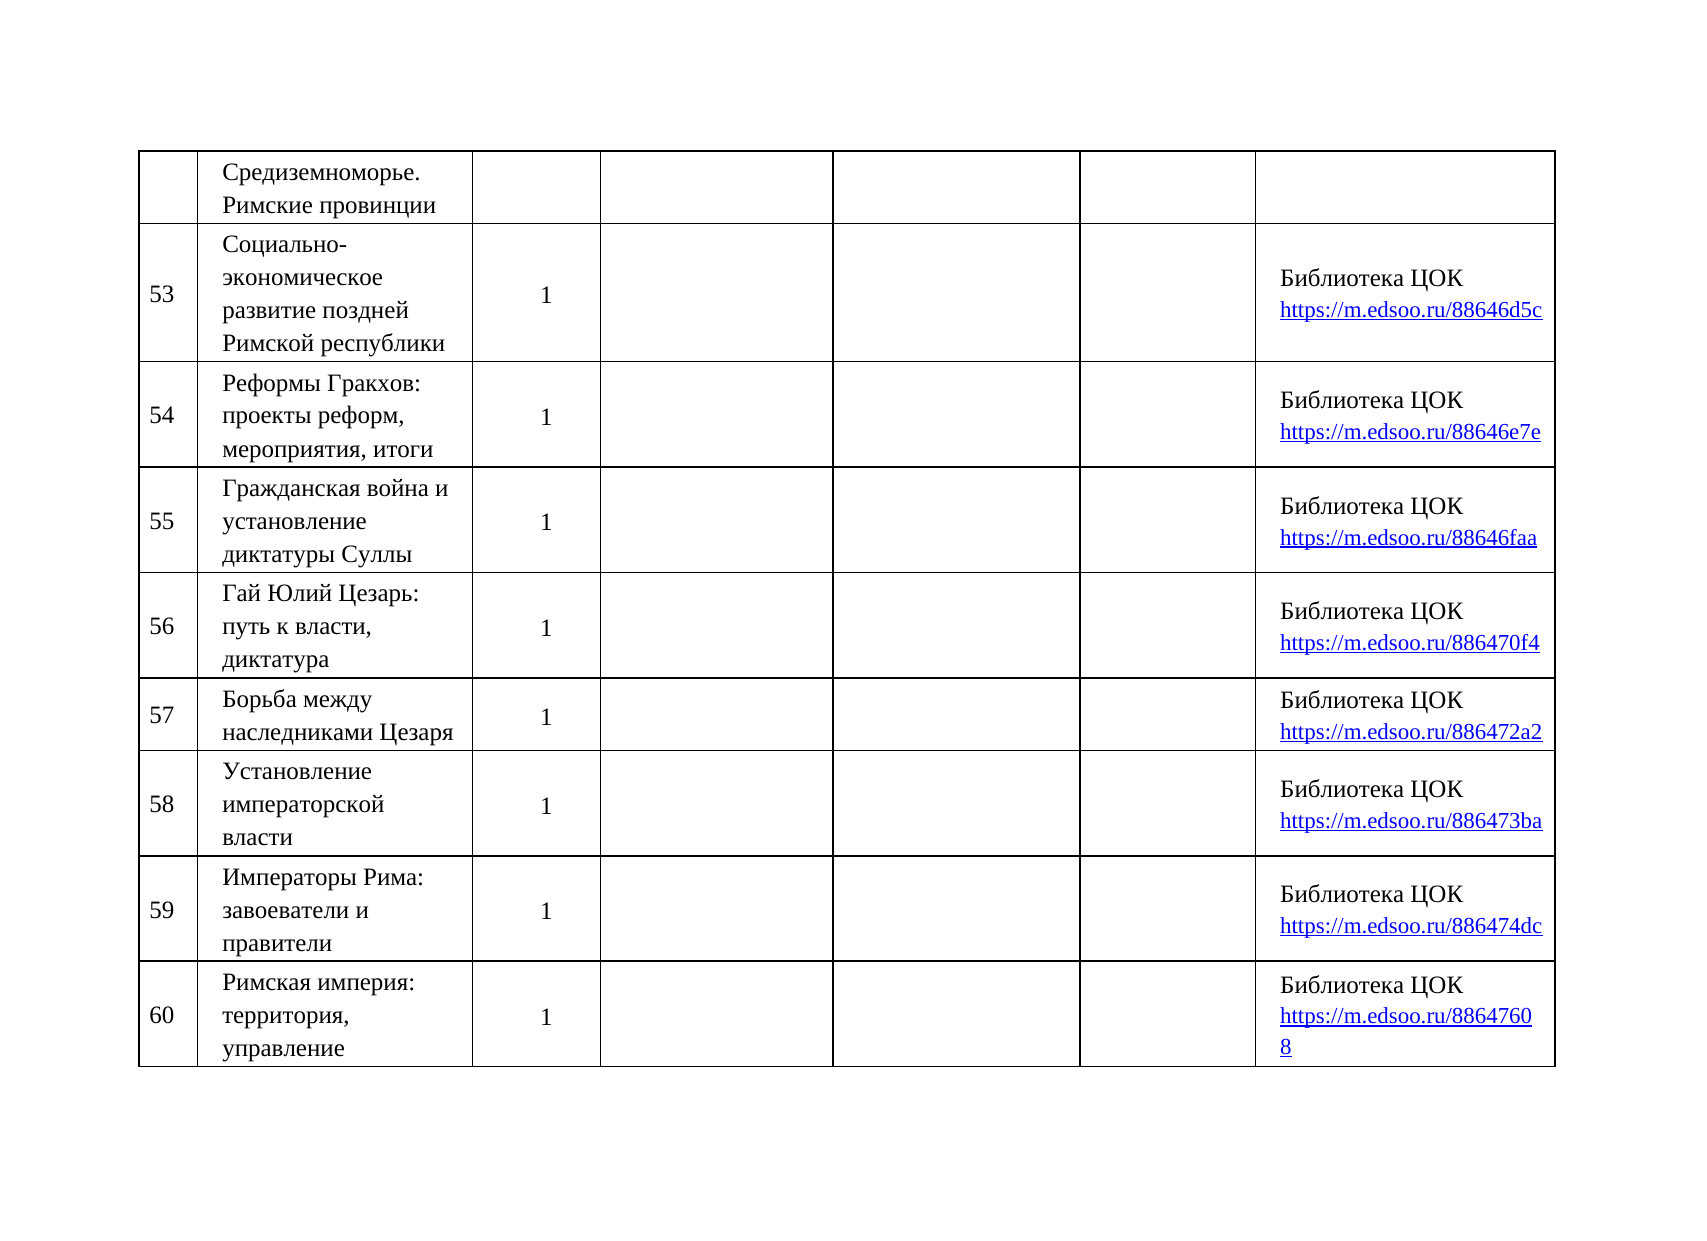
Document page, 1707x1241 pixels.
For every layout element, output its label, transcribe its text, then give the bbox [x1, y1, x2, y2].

table_cell 55 [140, 468, 197, 572]
table_cell [834, 573, 1079, 677]
table_cell 56 [140, 573, 197, 677]
table_cell Библиотека ЦОК https://m.edsoo.ru/88646d5c [1256, 224, 1554, 361]
table_cell 54 [140, 362, 197, 466]
table_cell 1 [473, 362, 600, 466]
table_cell 1 [473, 573, 600, 677]
table_cell Гай Юлий Цезарь: путь к власти, диктатура [198, 573, 472, 677]
table_cell Гражданская война и установление диктатуры Суллы [198, 468, 472, 572]
table_cell [1081, 224, 1255, 361]
table_cell 60 [140, 962, 197, 1066]
table_cell 58 [140, 751, 197, 855]
table_cell [1081, 468, 1255, 572]
table_cell Библиотека ЦОК https://m.edsoo.ru/88646faa [1256, 468, 1554, 572]
table_cell Библиотека ЦОК https://m.edsoo.ru/88646e7e [1256, 362, 1554, 466]
table_cell 57 [140, 679, 197, 749]
table_cell [834, 679, 1079, 749]
table_cell [834, 224, 1079, 361]
table_cell [601, 751, 832, 855]
table_cell Установление императорской власти [198, 751, 472, 855]
table_cell 52 [140, 152, 197, 222]
table_cell [601, 857, 832, 960]
table_cell [1081, 751, 1255, 855]
table_cell 1 [473, 857, 600, 960]
table_cell Борьба между наследниками Цезаря [198, 679, 472, 749]
table_cell [601, 152, 832, 222]
table_cell Римская империя: территория, управление [198, 962, 472, 1066]
table_cell [1081, 962, 1255, 1066]
table_cell [601, 224, 832, 361]
table_cell [601, 468, 832, 572]
table_cell [834, 468, 1079, 572]
table_cell [834, 751, 1079, 855]
table_cell [601, 573, 832, 677]
table_cell 1 [473, 468, 600, 572]
table_cell Социально-экономическое развитие поздней Римской республики [198, 224, 472, 361]
table_cell [834, 152, 1079, 222]
table_cell Библиотека ЦОК https://m.edsoo.ru/886470f4 [1256, 573, 1554, 677]
table_cell [601, 679, 832, 749]
table_cell [601, 962, 832, 1066]
table_cell Реформы Гракхов: проекты реформ, мероприятия, итоги [198, 362, 472, 466]
table_cell [1081, 362, 1255, 466]
table_cell Библиотека ЦОК https://m.edsoo.ru/886472a2 [1256, 679, 1554, 749]
table_cell 1 [473, 152, 600, 222]
table_cell Библиотека ЦОК https://m.edsoo.ru/886474dc [1256, 857, 1554, 960]
table_cell 1 [473, 224, 600, 361]
table_cell 1 [473, 962, 600, 1066]
table_cell 1 [473, 679, 600, 749]
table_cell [198, 152, 472, 222]
table_cell [1081, 679, 1255, 749]
table_cell Императоры Рима: завоеватели и правители [198, 857, 472, 960]
table_cell [1081, 857, 1255, 960]
table_cell 59 [140, 857, 197, 960]
table_cell 1 [473, 751, 600, 855]
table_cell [1256, 152, 1554, 222]
table_cell [834, 362, 1079, 466]
table_cell [1081, 152, 1255, 222]
table_cell Библиотека ЦОК https://m.edsoo.ru/886473ba [1256, 751, 1554, 855]
table_cell Библиотека ЦОК https://m.edsoo.ru/88647608 [1256, 962, 1554, 1066]
table_cell [834, 962, 1079, 1066]
table_cell 53 [140, 224, 197, 361]
table_cell [834, 857, 1079, 960]
table_cell [601, 362, 832, 466]
table_cell [1081, 573, 1255, 677]
